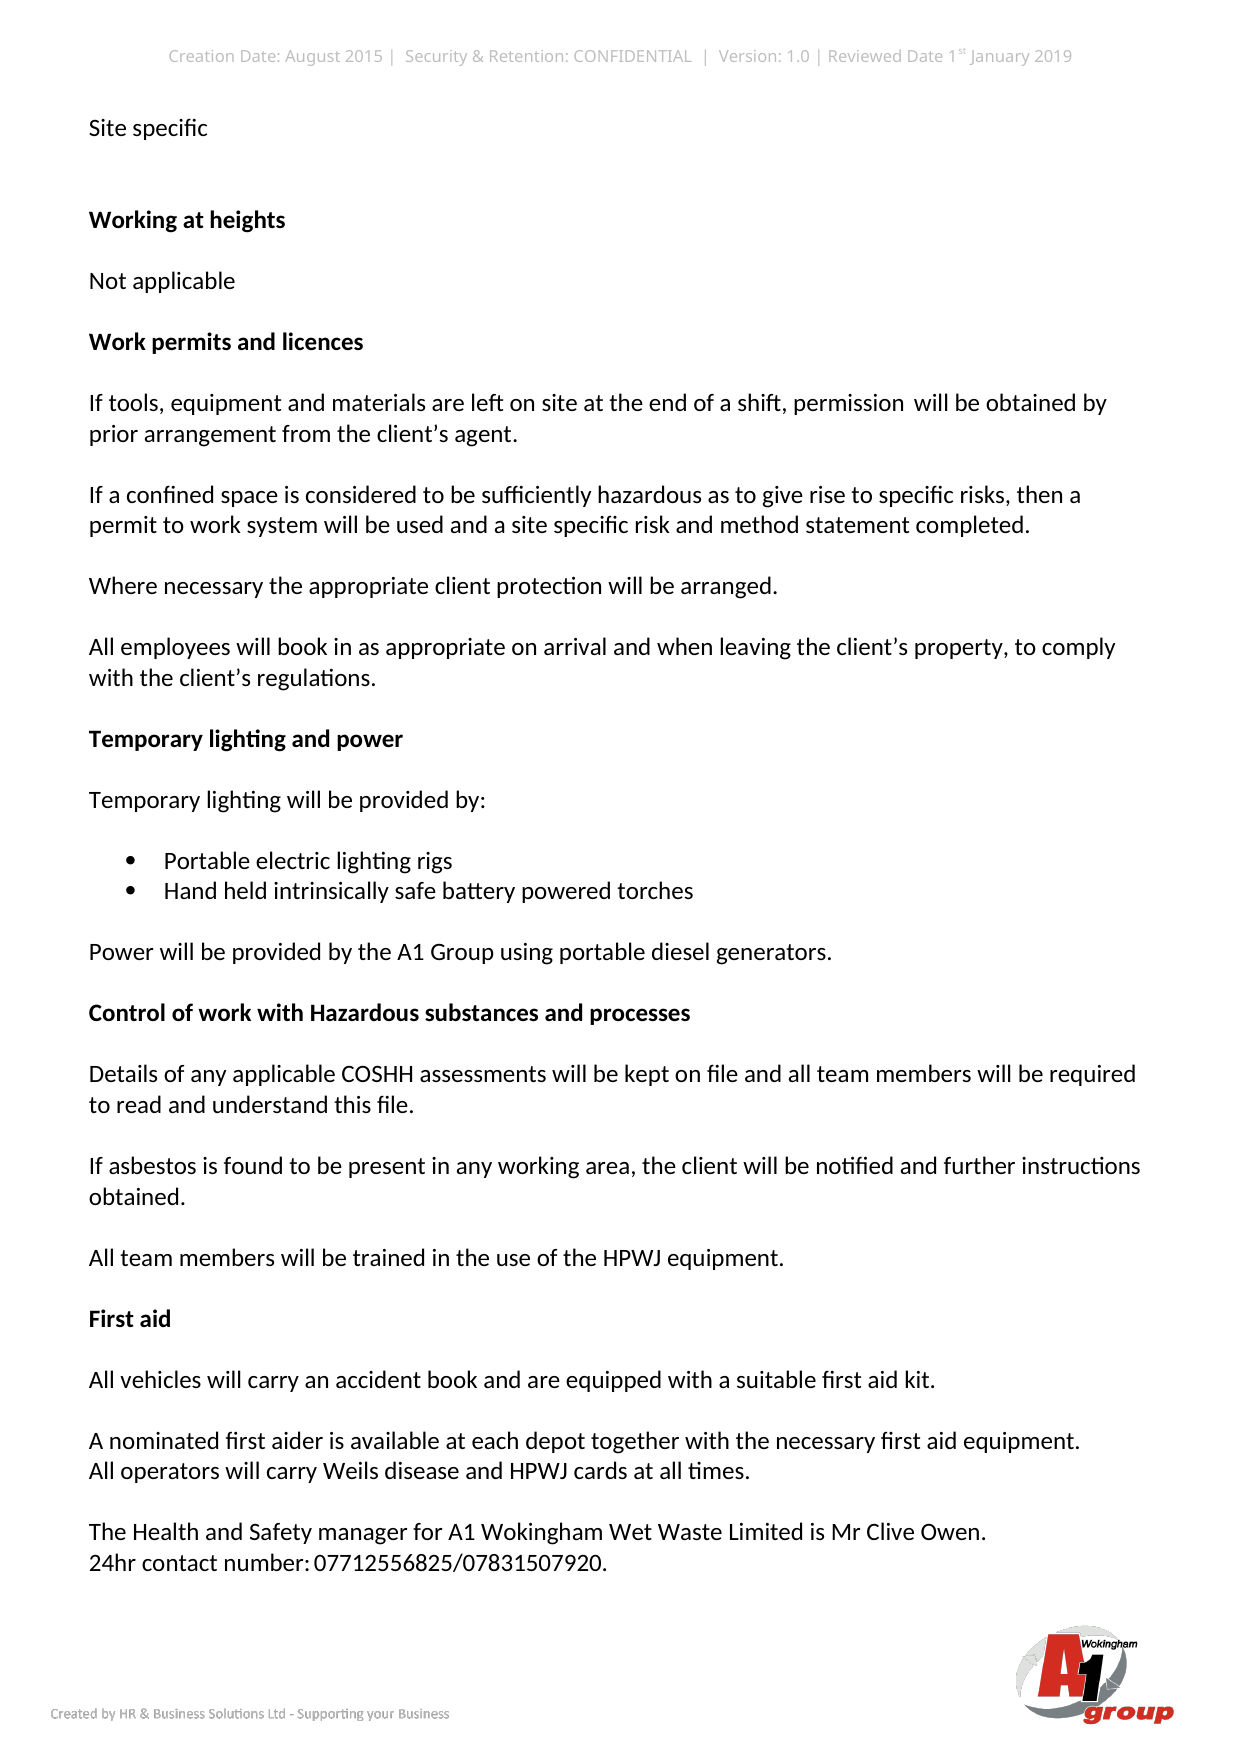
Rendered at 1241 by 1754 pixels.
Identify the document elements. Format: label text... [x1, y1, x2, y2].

text Work permits and licences [89, 326, 1152, 357]
text Where necessary the appropriate client protection will be arranged. [89, 570, 1152, 601]
text Control of work with Hazardous substances and processes [89, 998, 1152, 1028]
list Portable electric lighting rigs [126, 845, 1152, 876]
text All vehicles will carry an accident book and are equipped with a suitable first aid kit. [89, 1364, 1152, 1394]
text Site specific [89, 112, 1152, 143]
text A nominated first aider is available at each depot together with the necessary first aid equipment. [89, 1425, 1152, 1455]
text If tools, equipment and materials are left on site at the end of a shift, permission will be obtained by prior arrangement from the client’s agent. [89, 387, 1152, 448]
text All employees will book in as appropriate on arrival and when leaving the client’s property, to comply with the client’s regulations. [89, 631, 1152, 692]
text The Health and Safety manager for A1 Wokingham Wet Waste Limited is Mr Clive Owen. [89, 1516, 1152, 1547]
text If a confined space is considered to be sufficiently hazardous as to give rise to specific risks, then a permit to work system will be used and a site specific risk and method statement completed. [89, 479, 1152, 540]
text If asbestos is found to be present in any working area, the client will be notified and further instructions obtained. [89, 1150, 1152, 1211]
text Power will be provided by the A1 Group using portable diesel generators. [89, 937, 1152, 967]
text Working at heights [89, 204, 1152, 234]
text All team members will be trained in the use of the HPWJ equipment. [89, 1242, 1152, 1272]
text First aid [89, 1303, 1152, 1333]
picture [0, 1624, 1241, 1754]
text Temporary lighting and power [89, 723, 1152, 753]
text All operators will carry Weils disease and HPWJ cards at all times. [89, 1455, 1152, 1486]
text 24hr contact number: 07712556825/07831507920. [89, 1547, 1152, 1577]
list Hand held intrinsically safe battery powered torches [126, 876, 1152, 906]
text Temporary lighting will be provided by: [89, 784, 1152, 814]
text Not applicable [89, 265, 1152, 296]
text Details of any applicable COSHH assessments will be kept on file and all team members will be required to read and understand this file. [89, 1059, 1152, 1120]
